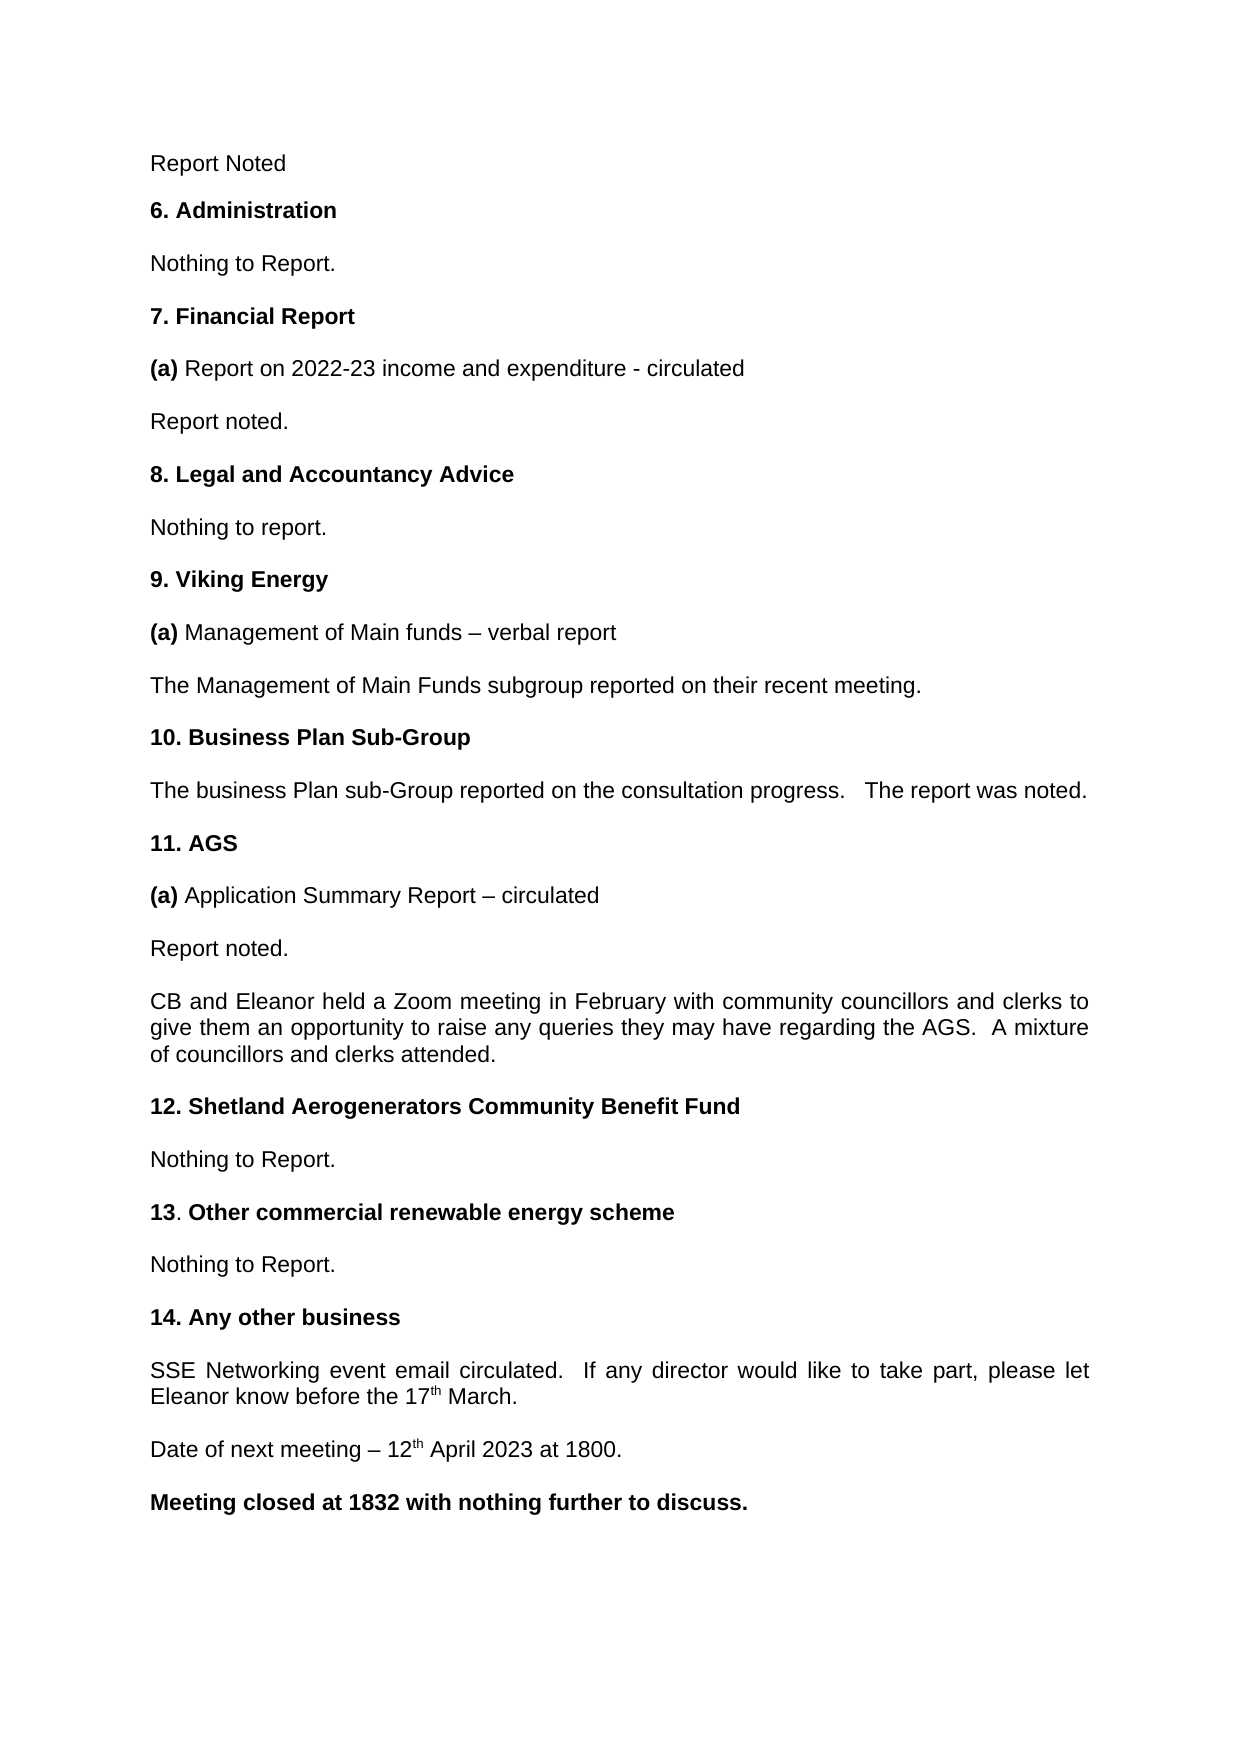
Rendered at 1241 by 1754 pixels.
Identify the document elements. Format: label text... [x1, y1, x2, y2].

text 7. Financial Report [150, 303, 1090, 329]
text 13. Other commercial renewable energy scheme [150, 1199, 1090, 1225]
text Nothing to Report. [150, 250, 1090, 276]
text 12. Shetland Aerogenerators Community Benefit Fund [150, 1093, 1090, 1119]
text (a) Application Summary Report – circulated [150, 882, 1090, 909]
text Date of next meeting – 12th April 2023 at 1800. [150, 1436, 1090, 1462]
text 11. AGS [150, 830, 1090, 856]
text The Management of Main Funds subgroup reported on their recent meeting. [150, 672, 1090, 698]
text Meeting closed at 1832 with nothing further to discuss. [150, 1488, 1090, 1515]
text CB and Eleanor held a Zoom meeting in February with community councillors and clerks to give them an opportunity to raise any queries they may have regarding the AGS. A mixture of councillors and clerks attended. [150, 988, 1090, 1067]
text Nothing to report. [150, 513, 1090, 540]
text Report Noted [150, 150, 1090, 176]
text (a) Report on 2022-23 income and expenditure - circulated [150, 355, 1090, 382]
text 10. Business Plan Sub-Group [150, 724, 1090, 751]
text 9. Viking Energy [150, 566, 1090, 592]
text 8. Legal and Accountancy Advice [150, 461, 1090, 487]
text Nothing to Report. [150, 1251, 1090, 1278]
text Report noted. [150, 408, 1090, 434]
text The business Plan sub-Group reported on the consultation progress. The report was noted. [150, 777, 1090, 803]
text (a) Management of Main funds – verbal report [150, 619, 1090, 645]
text 6. Administration [150, 197, 1090, 223]
text 14. Any other business [150, 1304, 1090, 1330]
text Report noted. [150, 935, 1090, 961]
text SSE Networking event email circulated. If any director would like to take part, please let Eleanor know before the 17th March. [150, 1357, 1090, 1409]
text Nothing to Report. [150, 1146, 1090, 1172]
